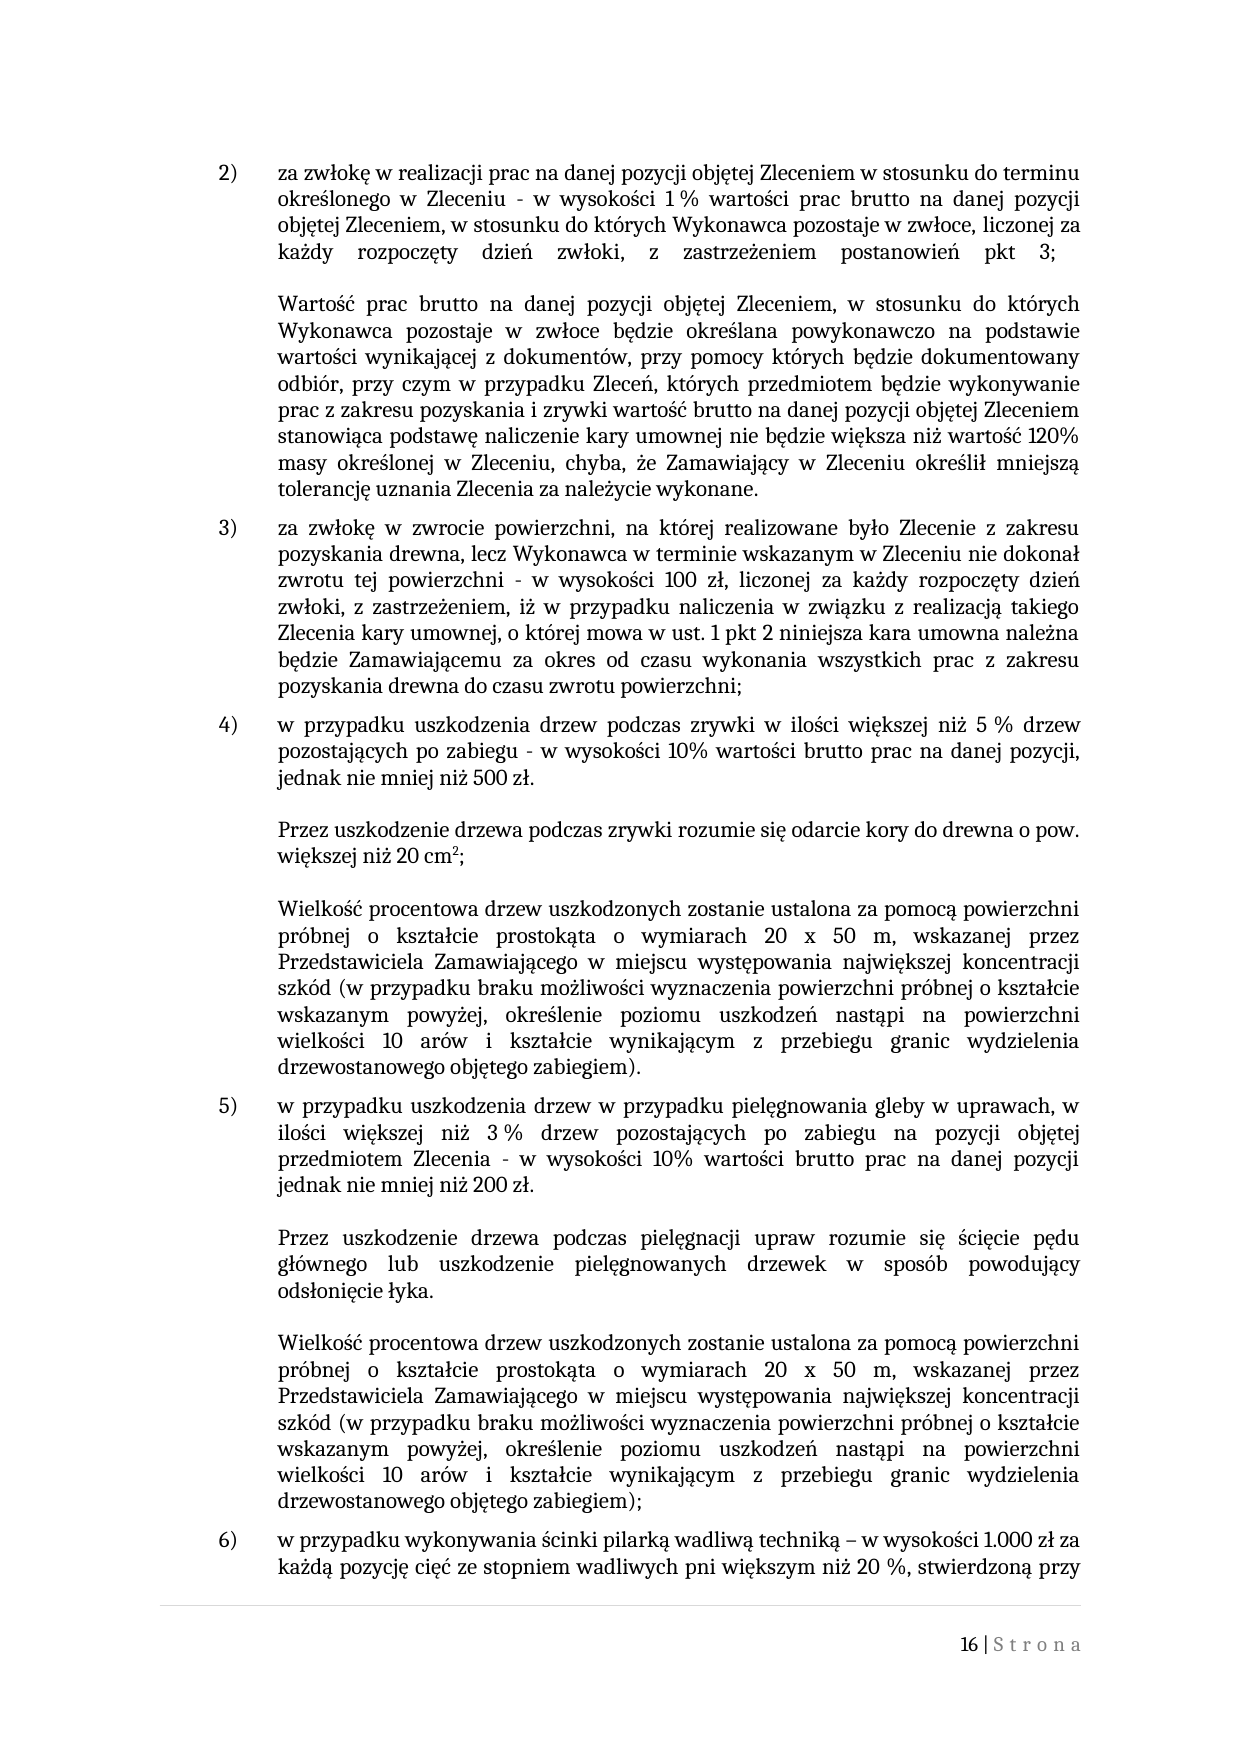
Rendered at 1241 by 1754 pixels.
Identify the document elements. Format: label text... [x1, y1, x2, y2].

list za zwłokę w realizacji prac na danej pozycji objętej Zleceniem w stosunku do terminu określonego w Zleceniu - w wysokości 1 % wartości prac brutto na danej pozycji objętej Zleceniem, w stosunku do których Wykonawca pozostaje w zwłoce, liczonej za każdy rozpoczęty dzień zwłoki, z zastrzeżeniem postanowień pkt 3; Wartość prac brutto na danej pozycji objętej Zleceniem, w stosunku do których Wykonawca pozostaje w zwłoce będzie określana powykonawczo na podstawie wartości wynikającej z dokumentów, przy pomocy których będzie dokumentowany odbiór, przy czym w przypadku Zleceń, których przedmiotem będzie wykonywanie prac z zakresu pozyskania i zrywki wartość brutto na danej pozycji objętej Zleceniem stanowiąca podstawę naliczenie kary umownej nie będzie większa niż wartość 120% masy określonej w Zleceniu, chyba, że Zamawiający w Zleceniu określił mniejszą tolerancję uznania Zlecenia za należycie wykonane. [218, 159, 1081, 502]
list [218, 1527, 1081, 1580]
list w przypadku uszkodzenia drzew w przypadku pielęgnowania gleby w uprawach, w ilości większej niż 3 % drzew pozostających po zabiegu na pozycji objętej przedmiotem Zlecenia - w wysokości 10% wartości brutto prac na danej pozycji jednak nie mniej niż 200 zł. Przez uszkodzenie drzewa podczas pielęgnacji upraw rozumie się ścięcie pędu głównego lub uszkodzenie pielęgnowanych drzewek w sposób powodujący odsłonięcie łyka. Wielkość procentowa drzew uszkodzonych zostanie ustalona za pomocą powierzchni próbnej o kształcie prostokąta o wymiarach 20 x 50 m, wskazanej przez Przedstawiciela Zamawiającego w miejscu występowania największej koncentracji szkód (w przypadku braku możliwości wyznaczenia powierzchni próbnej o kształcie wskazanym powyżej, określenie poziomu uszkodzeń nastąpi na powierzchni wielkości 10 arów i kształcie wynikającym z przebiegu granic wydzielenia drzewostanowego objętego zabiegiem); [218, 1093, 1081, 1515]
list za zwłokę w zwrocie powierzchni, na której realizowane było Zlecenie z zakresu pozyskania drewna, lecz Wykonawca w terminie wskazanym w Zleceniu nie dokonał zwrotu tej powierzchni - w wysokości 100 zł, liczonej za każdy rozpoczęty dzień zwłoki, z zastrzeżeniem, iż w przypadku naliczenia w związku z realizacją takiego Zlecenia kary umownej, o której mowa w ust. 1 pkt 2 niniejsza kara umowna należna będzie Zamawiającemu za okres od czasu wykonania wszystkich prac z zakresu pozyskania drewna do czasu zwrotu powierzchni; [218, 514, 1081, 699]
list w przypadku uszkodzenia drzew podczas zrywki w ilości większej niż 5 % drzew pozostających po zabiegu - w wysokości 10% wartości brutto prac na danej pozycji, jednak nie mniej niż 500 zł. Przez uszkodzenie drzewa podczas zrywki rozumie się odarcie kory do drewna o pow. większej niż 20 cm2; Wielkość procentowa drzew uszkodzonych zostanie ustalona za pomocą powierzchni próbnej o kształcie prostokąta o wymiarach 20 x 50 m, wskazanej przez Przedstawiciela Zamawiającego w miejscu występowania największej koncentracji szkód (w przypadku braku możliwości wyznaczenia powierzchni próbnej o kształcie wskazanym powyżej, określenie poziomu uszkodzeń nastąpi na powierzchni wielkości 10 arów i kształcie wynikającym z przebiegu granic wydzielenia drzewostanowego objętego zabiegiem). [218, 712, 1081, 1081]
